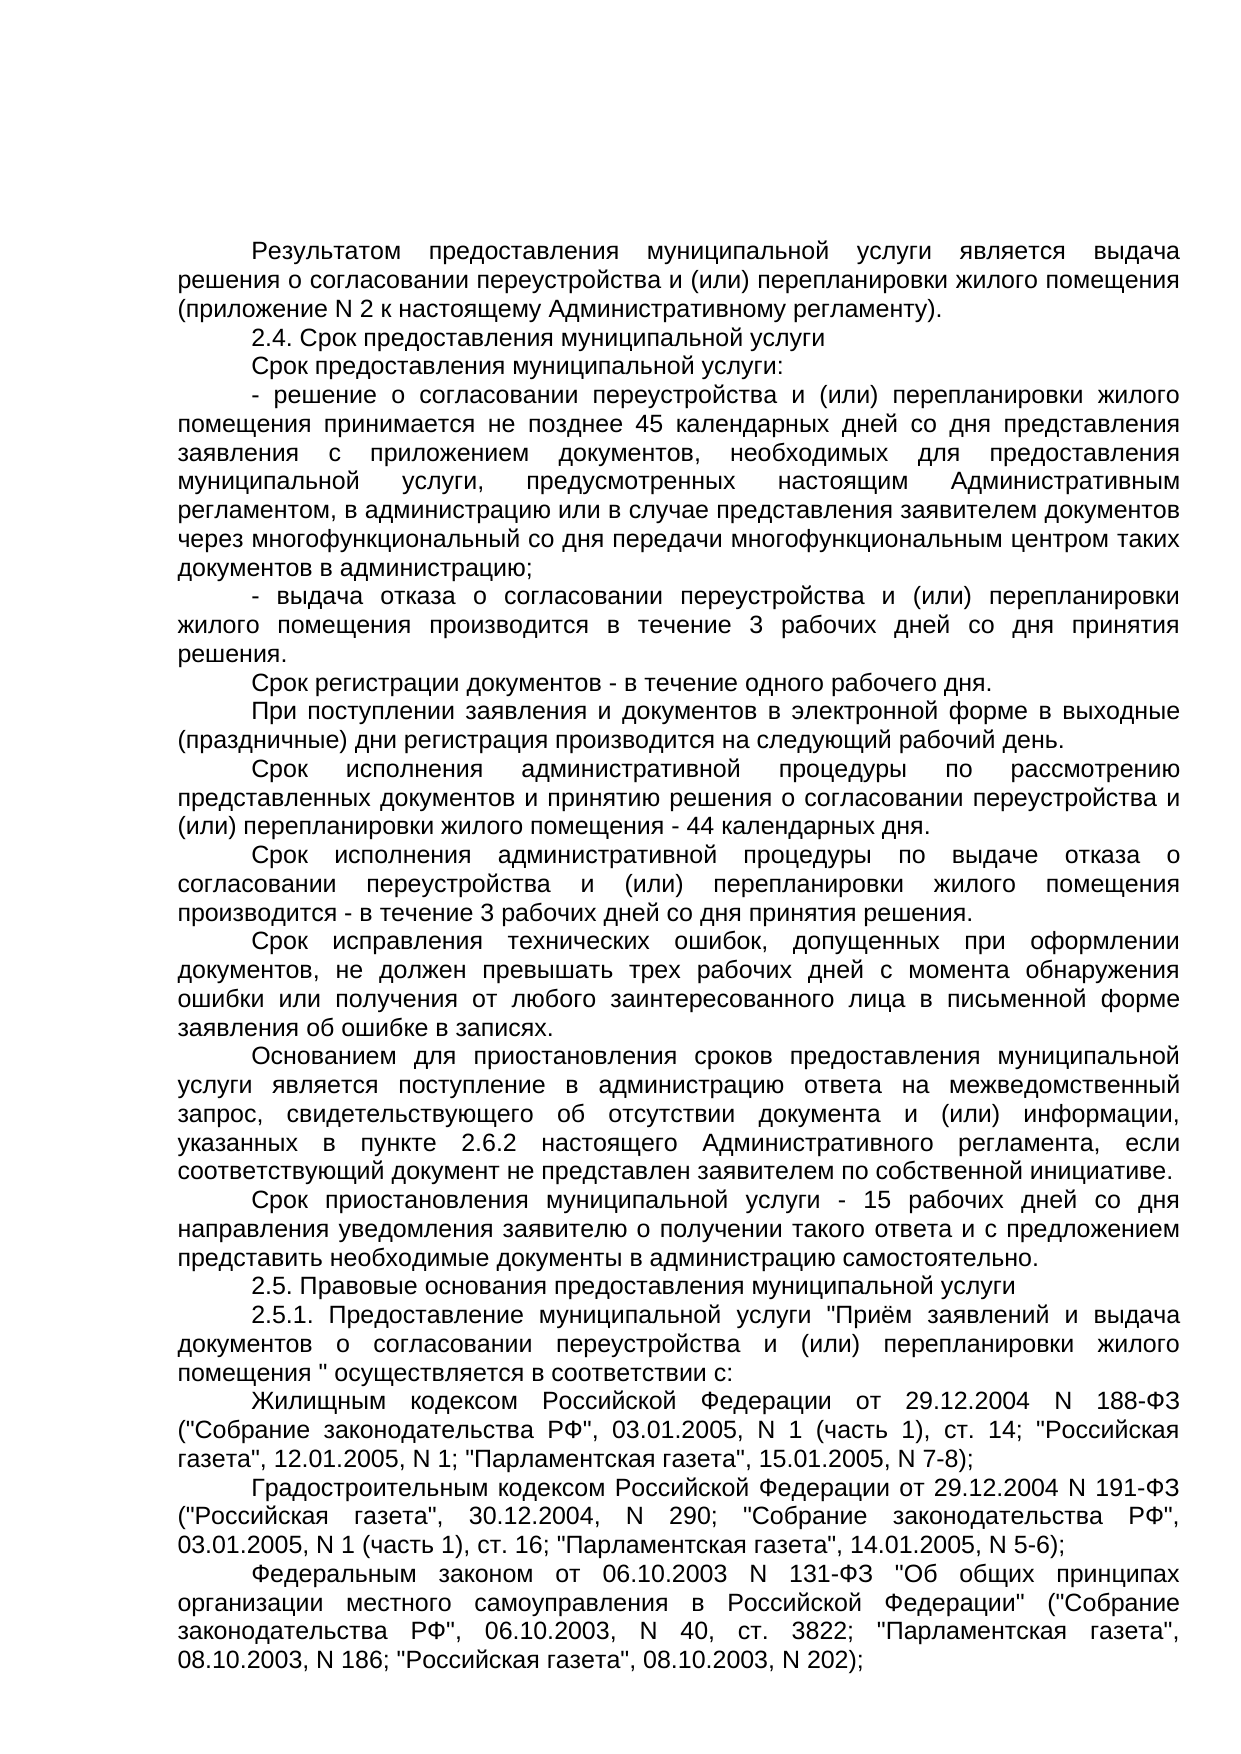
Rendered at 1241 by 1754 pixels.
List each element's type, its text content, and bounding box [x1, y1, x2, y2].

text 2.4. Срок предоставления муниципальной услуги [177, 322, 1181, 351]
text 2.5. Правовые основания предоставления муниципальной услуги [177, 1271, 1181, 1300]
text Срок предоставления муниципальной услуги: [177, 351, 1181, 380]
text Срок исполнения административной процедуры по выдаче отказа о согласовании переустройства и (или) перепланировки жилого помещения производится - в течение 3 рабочих дней со дня принятия решения. [177, 840, 1181, 926]
text - выдача отказа о согласовании переустройства и (или) перепланировки жилого помещения производится в течение 3 рабочих дней со дня принятия решения. [177, 581, 1181, 667]
text Федеральным законом от 06.10.2003 N 131-ФЗ "Об общих принципах организации местного самоуправления в Российской Федерации" ("Собрание законодательства РФ", 06.10.2003, N 40, ст. 3822; "Парламентская газета", 08.10.2003, N 186; "Российская газета", 08.10.2003, N 202); [177, 1559, 1181, 1674]
text 2.5.1. Предоставление муниципальной услуги "Приём заявлений и выдача документов о согласовании переустройства и (или) перепланировки жилого помещения " осуществляется в соответствии с: [177, 1300, 1181, 1386]
text Срок исправления технических ошибок, допущенных при оформлении документов, не должен превышать трех рабочих дней с момента обнаружения ошибки или получения от любого заинтересованного лица в письменной форме заявления об ошибке в записях. [177, 926, 1181, 1041]
text Срок приостановления муниципальной услуги - 15 рабочих дней со дня направления уведомления заявителю о получении такого ответа и с предложением представить необходимые документы в администрацию самостоятельно. [177, 1185, 1181, 1271]
text Жилищным кодексом Российской Федерации от 29.12.2004 N 188-ФЗ ("Собрание законодательства РФ", 03.01.2005, N 1 (часть 1), ст. 14; "Российская газета", 12.01.2005, N 1; "Парламентская газета", 15.01.2005, N 7-8); [177, 1386, 1181, 1472]
text Основанием для приостановления сроков предоставления муниципальной услуги является поступление в администрацию ответа на межведомственный запрос, свидетельствующего об отсутствии документа и (или) информации, указанных в пункте 2.6.2 настоящего Административного регламента, если соответствующий документ не представлен заявителем по собственной инициативе. [177, 1041, 1181, 1185]
text Срок исполнения административной процедуры по рассмотрению представленных документов и принятию решения о согласовании переустройства и (или) перепланировки жилого помещения - 44 календарных дня. [177, 754, 1181, 840]
text Результатом предоставления муниципальной услуги является выдача решения о согласовании переустройства и (или) перепланировки жилого помещения (приложение N 2 к настоящему Административному регламенту). [177, 236, 1181, 322]
text Градостроительным кодексом Российской Федерации от 29.12.2004 N 191-ФЗ ("Российская газета", 30.12.2004, N 290; "Собрание законодательства РФ", 03.01.2005, N 1 (часть 1), ст. 16; "Парламентская газета", 14.01.2005, N 5-6); [177, 1472, 1181, 1559]
text - решение о согласовании переустройства и (или) перепланировки жилого помещения принимается не позднее 45 календарных дней со дня представления заявления с приложением документов, необходимых для предоставления муниципальной услуги, предусмотренных настоящим Административным регламентом, в администрацию или в случае представления заявителем документов через многофункциональный со дня передачи многофункциональным центром таких документов в администрацию; [177, 380, 1181, 581]
text Срок регистрации документов - в течение одного рабочего дня. [177, 667, 1181, 696]
text При поступлении заявления и документов в электронной форме в выходные (праздничные) дни регистрация производится на следующий рабочий день. [177, 696, 1181, 754]
